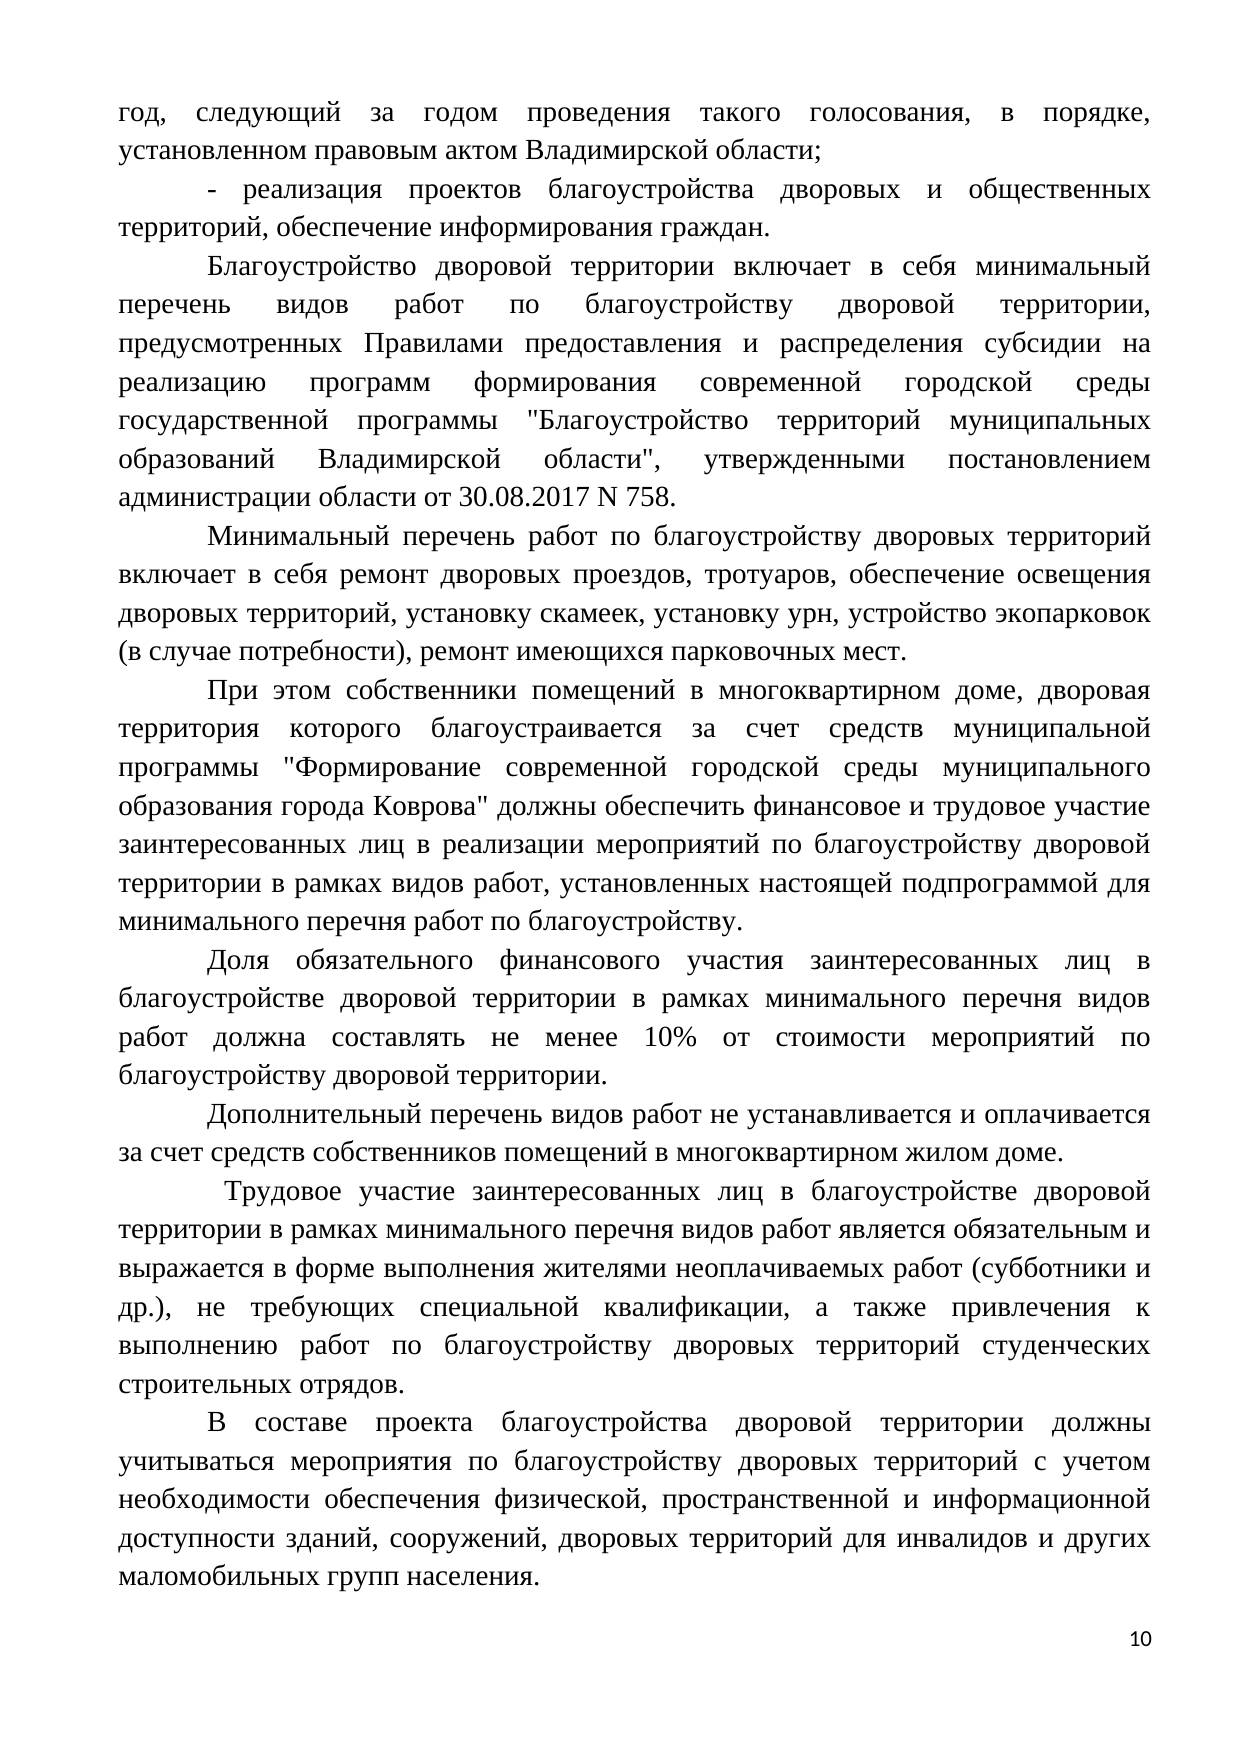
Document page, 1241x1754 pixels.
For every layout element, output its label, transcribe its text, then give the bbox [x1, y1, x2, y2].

text Доля обязательного финансового участия заинтересованных лиц в благоустройстве дворовой территории в рамках минимального перечня видов работ должна составлять не менее 10% от стоимости мероприятий по благоустройству дворовой территории. [118, 942, 1152, 1091]
text Минимальный перечень работ по благоустройству дворовых территорий включает в себя ремонт дворовых проездов, тротуаров, обеспечение освещения дворовых территорий, установку скамеек, установку урн, устройство экопарковок (в случае потребности), ремонт имеющихся парковочных мест. [118, 518, 1152, 667]
text Трудовое участие заинтересованных лиц в благоустройстве дворовой территории в рамках минимального перечня видов работ является обязательным и выражается в форме выполнения жителями неоплачиваемых работ (субботники и др.), не требующих специальной квалификации, а также привлечения к выполнению работ по благоустройству дворовых территорий студенческих строительных отрядов. [118, 1173, 1152, 1399]
text Благоустройство дворовой территории включает в себя минимальный перечень видов работ по благоустройству дворовой территории, предусмотренных Правилами предоставления и распределения субсидии на реализацию программ формирования современной городской среды государственной программы "Благоустройство территорий муниципальных образований Владимирской области", утвержденными постановлением администрации области от 30.08.2017 N 758. [118, 248, 1152, 513]
text В составе проекта благоустройства дворовой территории должны учитываться мероприятия по благоустройству дворовых территорий с учетом необходимости обеспечения физической, пространственной и информационной доступности зданий, сооружений, дворовых территорий для инвалидов и других маломобильных групп населения. [118, 1404, 1152, 1592]
text Дополнительный перечень видов работ не устанавливается и оплачивается за счет средств собственников помещений в многоквартирном жилом доме. [118, 1096, 1152, 1168]
text При этом собственники помещений в многоквартирном доме, дворовая территория которого благоустраивается за счет средств муниципальной программы "Формирование современной городской среды муниципального образования города Коврова" должны обеспечить финансовое и трудовое участие заинтересованных лиц в реализации мероприятий по благоустройству дворовой территории в рамках видов работ, установленных настоящей подпрограммой для минимального перечня работ по благоустройству. [118, 672, 1152, 937]
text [118, 94, 1152, 166]
text - реализация проектов благоустройства дворовых и общественных территорий, обеспечение информирования граждан. [118, 171, 1152, 243]
